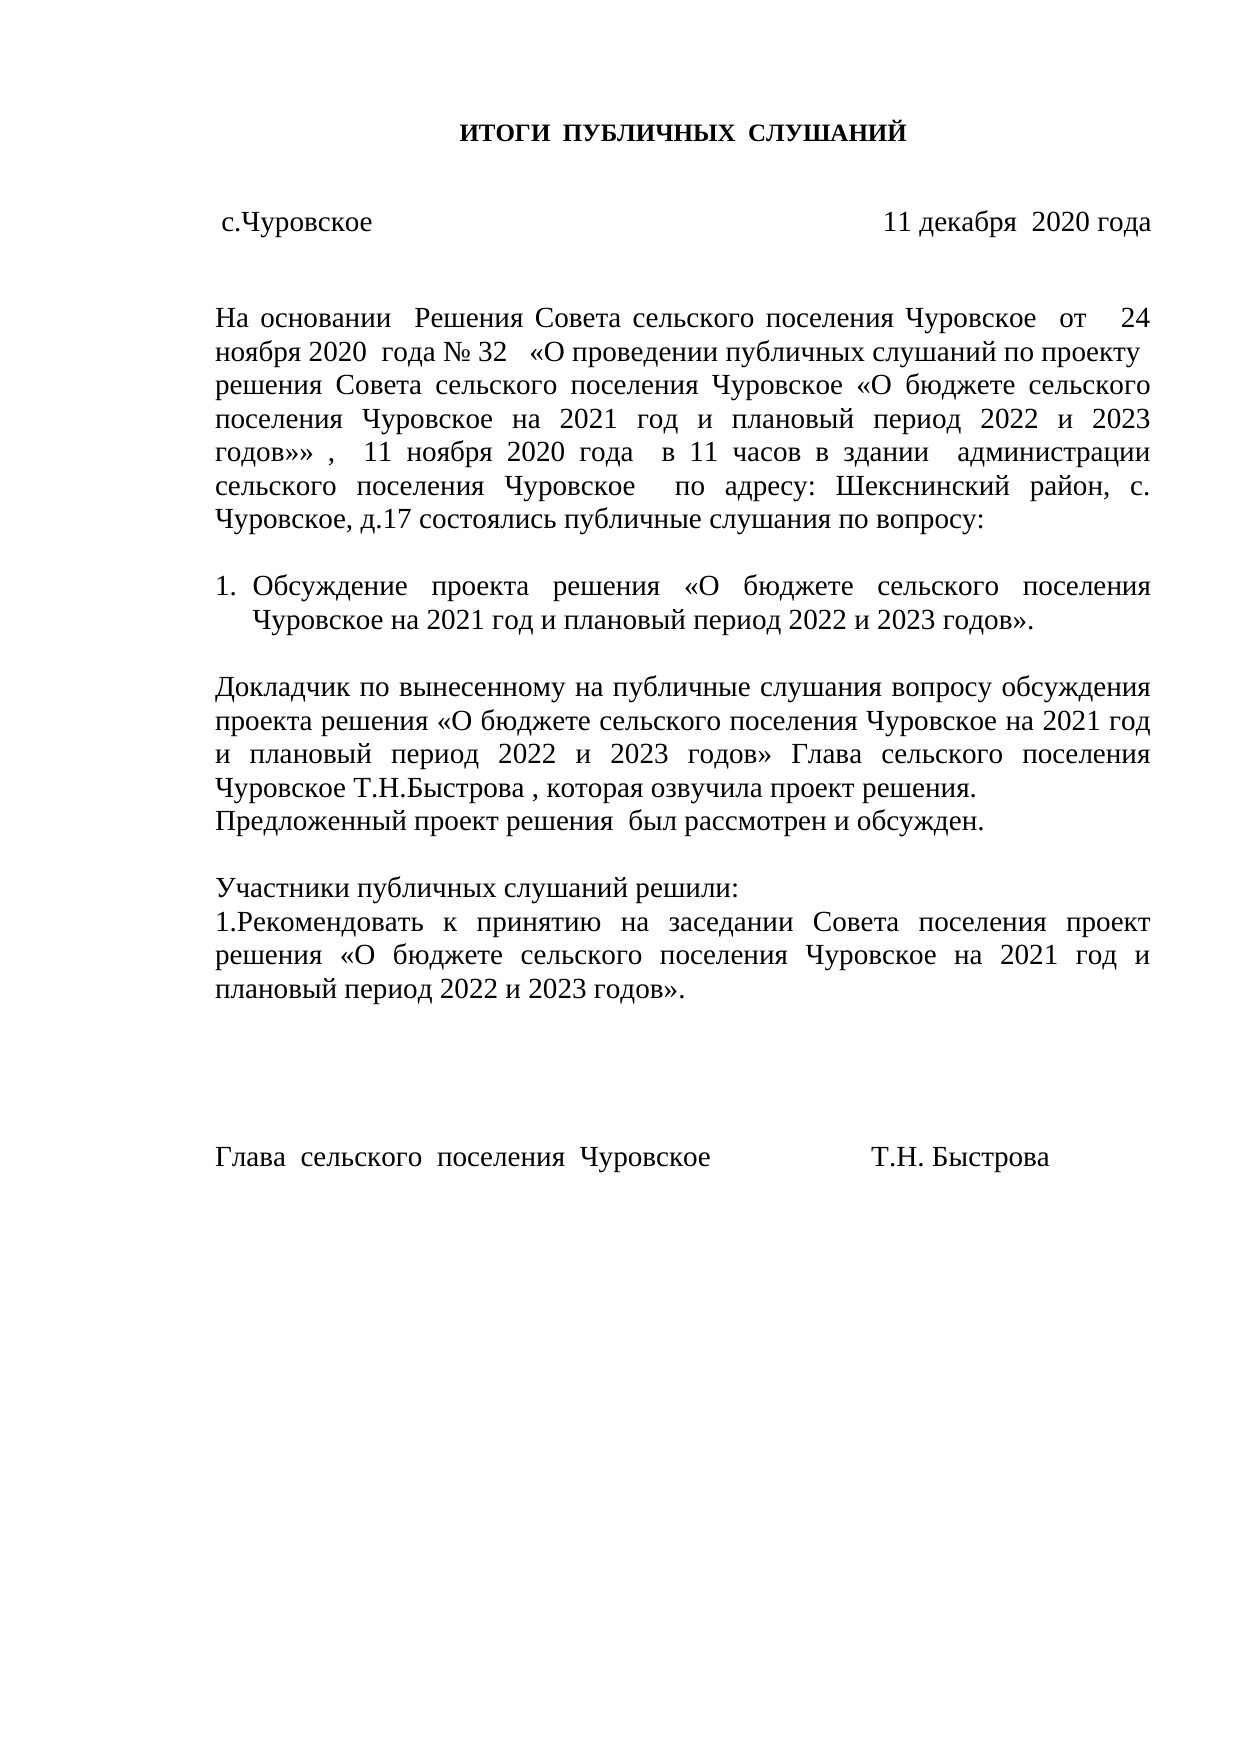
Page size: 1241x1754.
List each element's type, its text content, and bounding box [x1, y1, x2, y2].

text Участники публичных слушаний решили: [215, 870, 1152, 904]
text с.Чуровское 11 декабря 2020 года [215, 204, 1152, 238]
text решения Совета сельского поселения Чуровское «О бюджете сельского поселения Чуровское на 2021 год и плановый период 2022 и 2023 годов»» , 11 ноября 2020 года в 11 часов в здании администрации сельского поселения Чуровское по адресу: Шекснинский район, с. Чуровское, д.17 состоялись публичные слушания по вопросу: [215, 367, 1152, 535]
text Предложенный проект решения был рассмотрен и обсужден. [215, 803, 1152, 837]
text 1.Рекомендовать к принятию на заседании Совета поселения проект решения «О бюджете сельского поселения Чуровское на 2021 год и плановый период 2022 и 2023 годов». [215, 904, 1152, 1004]
text Докладчик по вынесенному на публичные слушания вопросу обсуждения проекта решения «О бюджете сельского поселения Чуровское на 2021 год и плановый период 2022 и 2023 годов» Глава сельского поселения Чуровское Т.Н.Быстрова , которая озвучила проект решения. [215, 669, 1152, 803]
text Глава сельского поселения Чуровское Т.Н. Быстрова [215, 1139, 1152, 1172]
title ИТОГИ ПУБЛИЧНЫХ СЛУШАНИЙ [215, 118, 1152, 147]
text На основании Решения Совета сельского поселения Чуровское от 24 ноября 2020 года № 32 «О проведении публичных слушаний по проекту [215, 300, 1152, 367]
list Обсуждение проекта решения «О бюджете сельского поселения Чуровское на 2021 год и плановый период 2022 и 2023 годов». [215, 568, 1152, 636]
